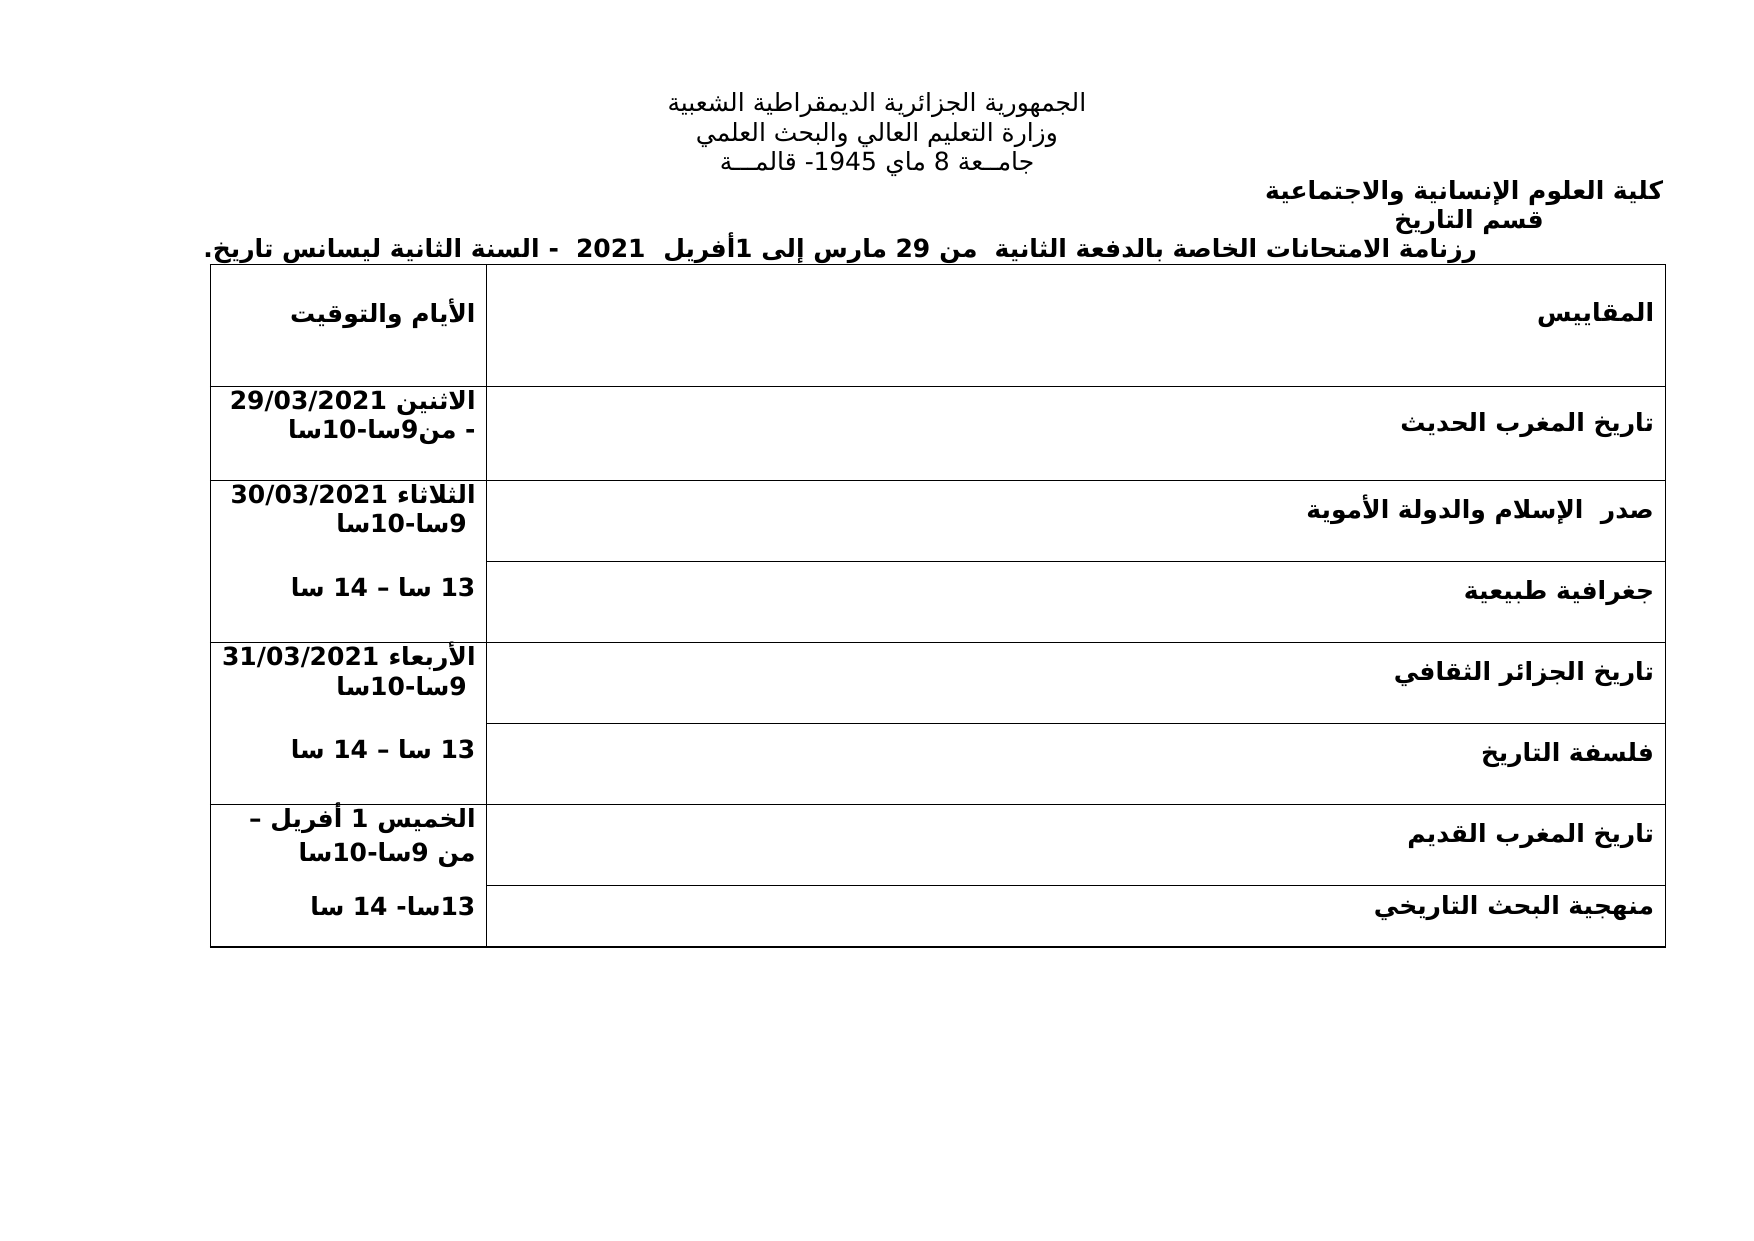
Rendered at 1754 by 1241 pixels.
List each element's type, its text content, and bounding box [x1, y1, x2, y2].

table_cell الخميس 1 أفريل – من 9سا-10سا 13سا- 14 سا [211, 805, 486, 946]
table_cell تاريخ المغرب الحديث [487, 387, 1665, 479]
text الجمهورية الجزائرية الديمقراطية الشعبية [89, 89, 1665, 118]
text كلية العلوم الإنسانية والاجتماعية [89, 176, 1665, 205]
text جامــعة 8 ماي 1945- قالمـــة [89, 147, 1665, 176]
table_cell جغرافية طبيعية [487, 562, 1665, 642]
table_cell تاريخ المغرب القديم [487, 805, 1665, 885]
table_cell صدر الإسلام والدولة الأموية [487, 481, 1665, 561]
table_header الأيام والتوقيت [211, 265, 486, 386]
text قسم التاريخ [89, 205, 1665, 234]
table_cell الأربعاء 31/03/2021 9سا-10سا 13 سا – 14 سا [211, 643, 486, 804]
text رزنامة الامتحانات الخاصة بالدفعة الثانية من 29 مارس إلى 1أفريل 2021 - السنة الثانية ليسانس تاريخ. [89, 234, 1665, 264]
table_cell تاريخ الجزائر الثقافي [487, 643, 1665, 723]
table_cell فلسفة التاريخ [487, 724, 1665, 804]
table_cell منهجية البحث التاريخي [487, 886, 1665, 946]
text وزارة التعليم العالي والبحث العلمي [89, 118, 1665, 147]
table_header المقاييس [487, 265, 1665, 386]
table_cell الاثنين 29/03/2021 - من9سا-10سا [211, 387, 486, 479]
table_cell الثلاثاء 30/03/2021 9سا-10سا 13 سا – 14 سا [211, 481, 486, 642]
